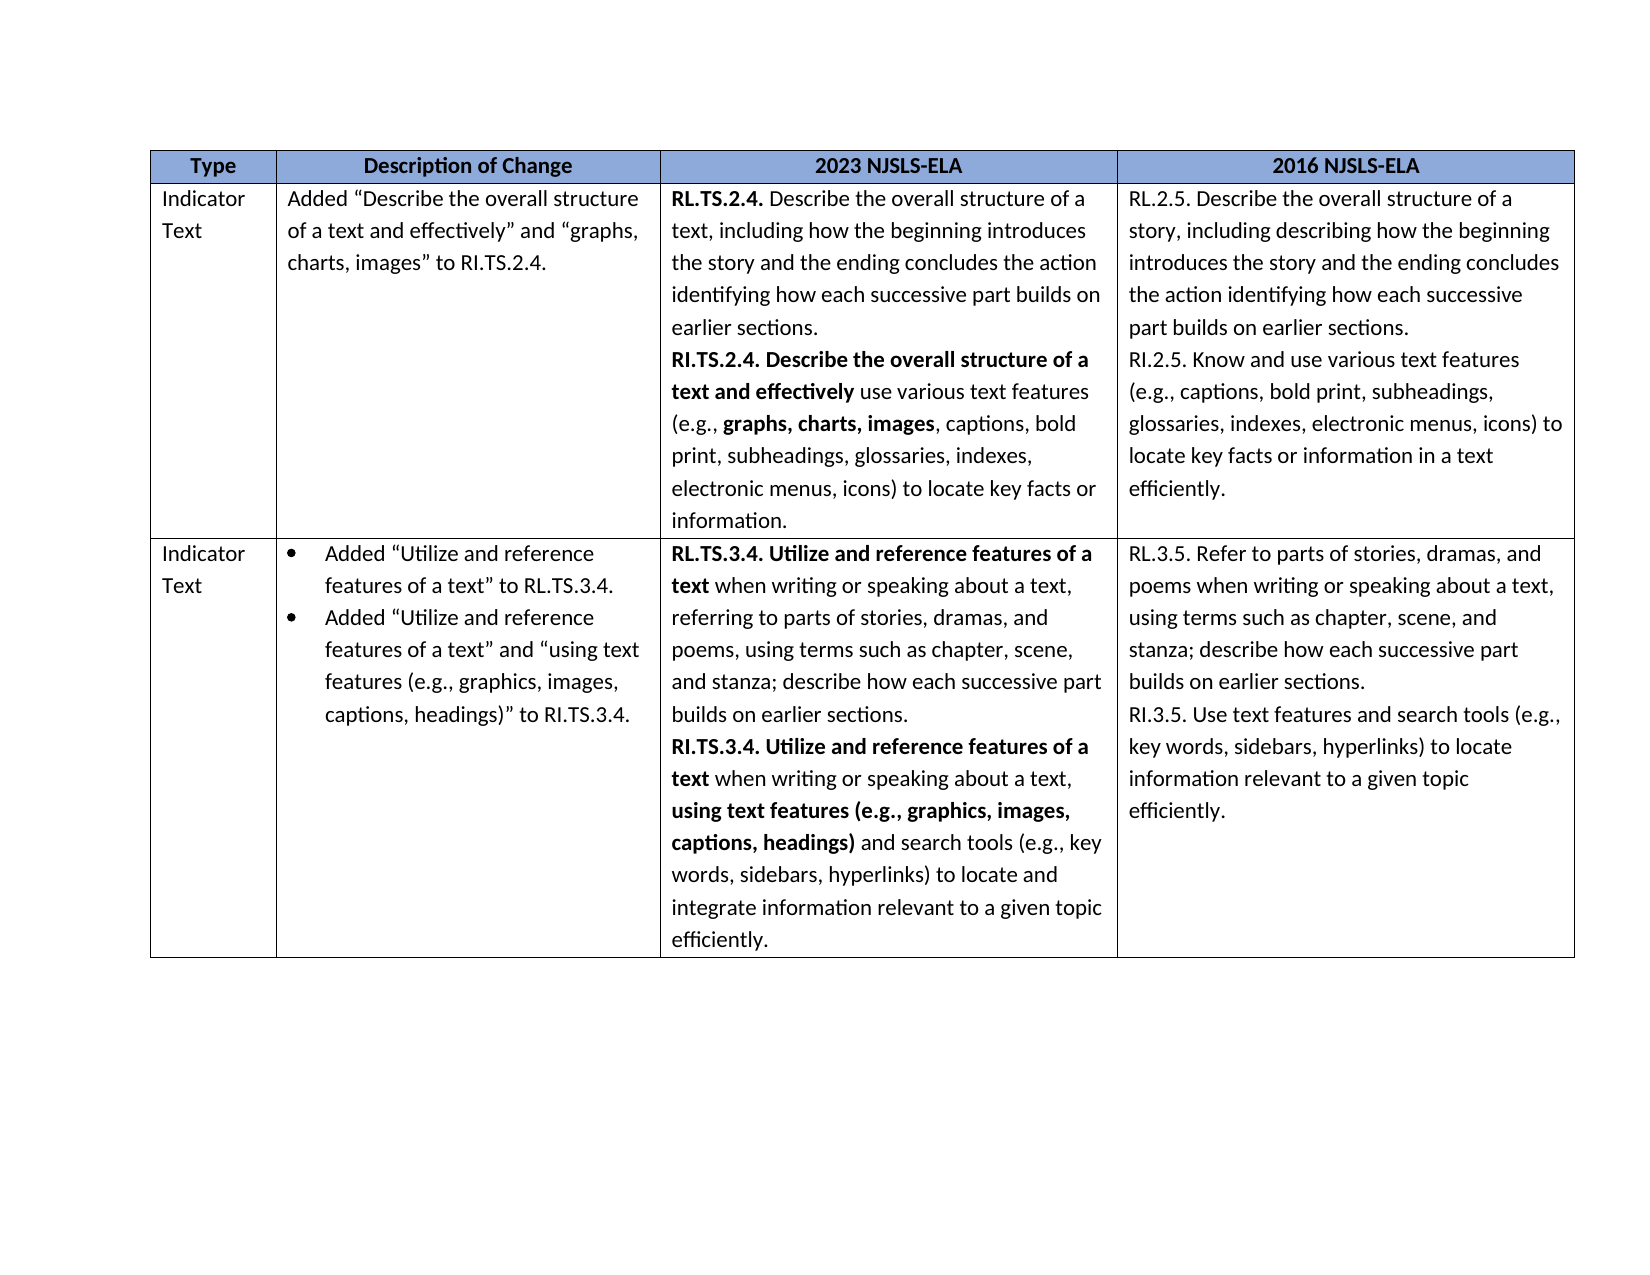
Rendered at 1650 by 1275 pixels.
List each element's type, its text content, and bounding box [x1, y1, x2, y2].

table_cell RL.TS.2.4. Describe the overall structure of a text, including how the beginning introduces the story and the ending concludes the action identifying how each successive part builds on earlier sections. RI.TS.2.4. Describe the overall structure of a text and effectively use various text features (e.g., graphs, charts, images, captions, bold print, subheadings, glossaries, indexes, electronic menus, icons) to locate key facts or information. [661, 184, 1117, 538]
table_cell Indicator Text [151, 539, 276, 957]
table_cell Added “Describe the overall structure of a text and effectively” and “graphs, charts, images” to RI.TS.2.4. [277, 184, 660, 538]
table_header 2016 NJSLS-ELA [1118, 151, 1574, 183]
table_cell RL.3.5. Refer to parts of stories, dramas, and poems when writing or speaking about a text, using terms such as chapter, scene, and stanza; describe how each successive part builds on earlier sections. RI.3.5. Use text features and search tools (e.g., key words, sidebars, hyperlinks) to locate information relevant to a given topic efficiently. [1118, 539, 1574, 957]
table_cell RL.TS.3.4. Utilize and reference features of a text when writing or speaking about a text, referring to parts of stories, dramas, and poems, using terms such as chapter, scene, and stanza; describe how each successive part builds on earlier sections. RI.TS.3.4. Utilize and reference features of a text when writing or speaking about a text, using text features (e.g., graphics, images, captions, headings) and search tools (e.g., key words, sidebars, hyperlinks) to locate and integrate information relevant to a given topic efficiently. [661, 539, 1117, 957]
table_cell Added “Utilize and reference features of a text” to RL.TS.3.4. Added “Utilize and reference features of a text” and “using text features (e.g., graphics, images, captions, headings)” to RI.TS.3.4. [277, 539, 660, 957]
table_header Type [151, 151, 276, 183]
table_cell Indicator Text [151, 184, 276, 538]
table_cell RL.2.5. Describe the overall structure of a story, including describing how the beginning introduces the story and the ending concludes the action identifying how each successive part builds on earlier sections. RI.2.5. Know and use various text features (e.g., captions, bold print, subheadings, glossaries, indexes, electronic menus, icons) to locate key facts or information in a text efficiently. [1118, 184, 1574, 538]
table_header Description of Change [277, 151, 660, 183]
table_header 2023 NJSLS-ELA [661, 151, 1117, 183]
